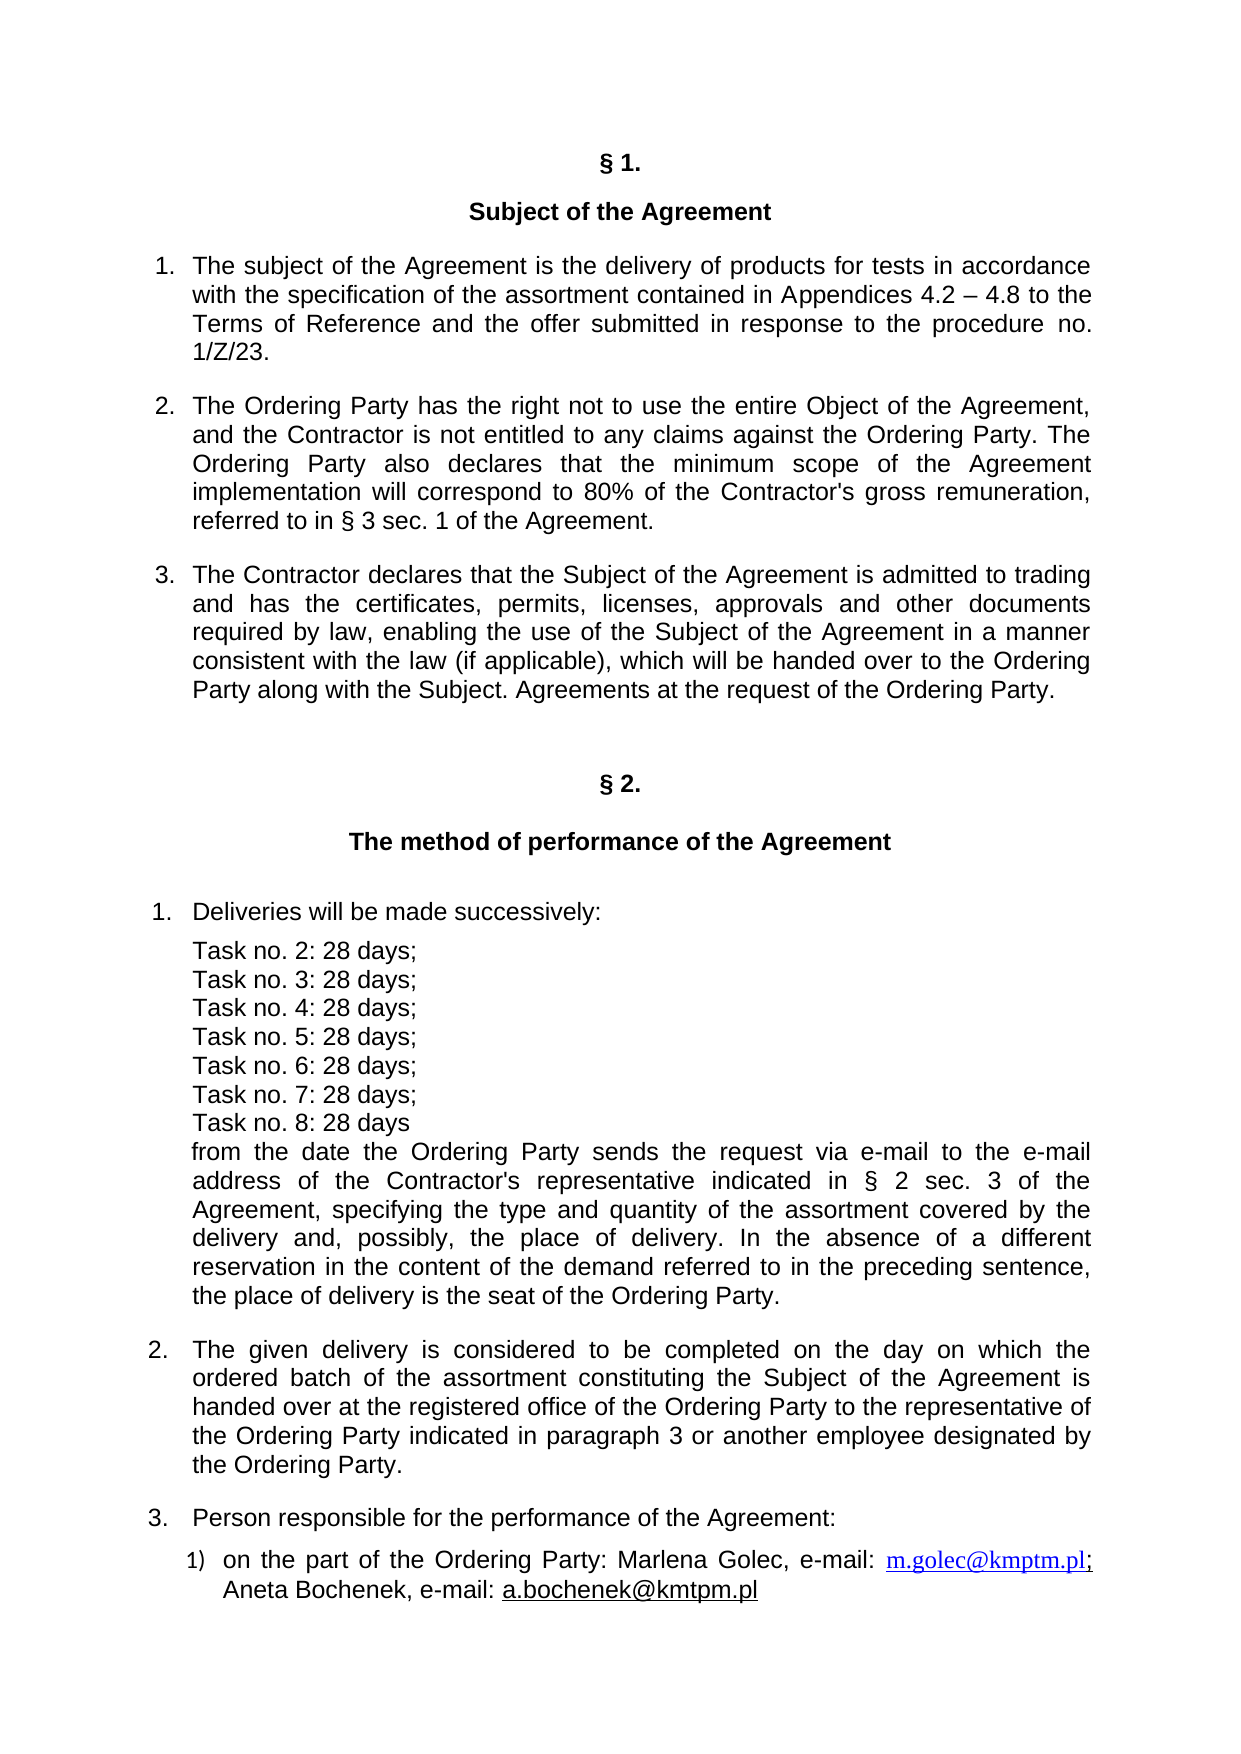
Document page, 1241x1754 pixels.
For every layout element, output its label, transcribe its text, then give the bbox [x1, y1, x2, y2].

list The method of performance of the Agreement [148, 827, 1092, 855]
list Person responsible for the performance of the Agreement: [148, 1503, 1092, 1532]
list Task no. 7: 28 days; [192, 1080, 1092, 1108]
list Deliveries will be made successively: [151, 909, 587, 923]
list on the part of the Ordering Party: Marlena Golec, e-mail: m.golec@kmptm.pl; Aneta Bochenek, e-mail: a.bochenek@kmtpm.pl [185, 1545, 1092, 1604]
list Task no. 5: 28 days; [192, 1022, 1092, 1051]
list The given delivery is considered to be completed on the day on which the ordered batch of the assortment constituting the Subject of the Agreement is handed over at the registered office of the Ordering Party to the representative of the Ordering Party indicated in paragraph 3 or another employee designated by the Ordering Party. [148, 1335, 1092, 1478]
list The Contractor declares that the Subject of the Agreement is admitted to trading and has the certificates, permits, licenses, approvals and other documents required by law, enabling the use of the Subject of the Agreement in a manner consistent with the law (if applicable), which will be handed over to the Ordering Party along with the Subject. Agreements at the request of the Ordering Party. [154, 560, 1092, 703]
list Task no. 2: 28 days; [192, 936, 1092, 965]
list Task no. 6: 28 days; [192, 1051, 1092, 1080]
list Task no. 8: 28 days [192, 1108, 1092, 1137]
list § 2. [148, 769, 1092, 798]
list Subject of the Agreement [148, 197, 1092, 226]
list Task no. 4: 28 days; [192, 993, 1092, 1022]
list The Ordering Party has the right not to use the entire Object of the Agreement, and the Contractor is not entitled to any claims against the Ordering Party. The Ordering Party also declares that the minimum scope of the Agreement implementation will correspond to 80% of the Contractor's gross remuneration, referred to in § 3 sec. 1 of the Agreement. [154, 391, 1092, 535]
list The subject of the Agreement is the delivery of products for tests in accordance with the specification of the assortment contained in Appendices 4.2 – 4.8 to the Terms of Reference and the offer submitted in response to the procedure no. 1/Z/23. [154, 251, 1092, 366]
list Deliveries will be made successively: [588, 909, 1092, 923]
list from the date the Ordering Party sends the request via e-mail to the e-mail address of the Contractor's representative indicated in § 2 sec. 3 of the Agreement, specifying the type and quantity of the assortment covered by the delivery and, possibly, the place of delivery. In the absence of a different reservation in the content of the demand referred to in the preceding sentence, the place of delivery is the seat of the Ordering Party. [191, 1137, 1092, 1310]
list Task no. 3: 28 days; [192, 965, 1092, 993]
list § 1. [148, 148, 1092, 176]
